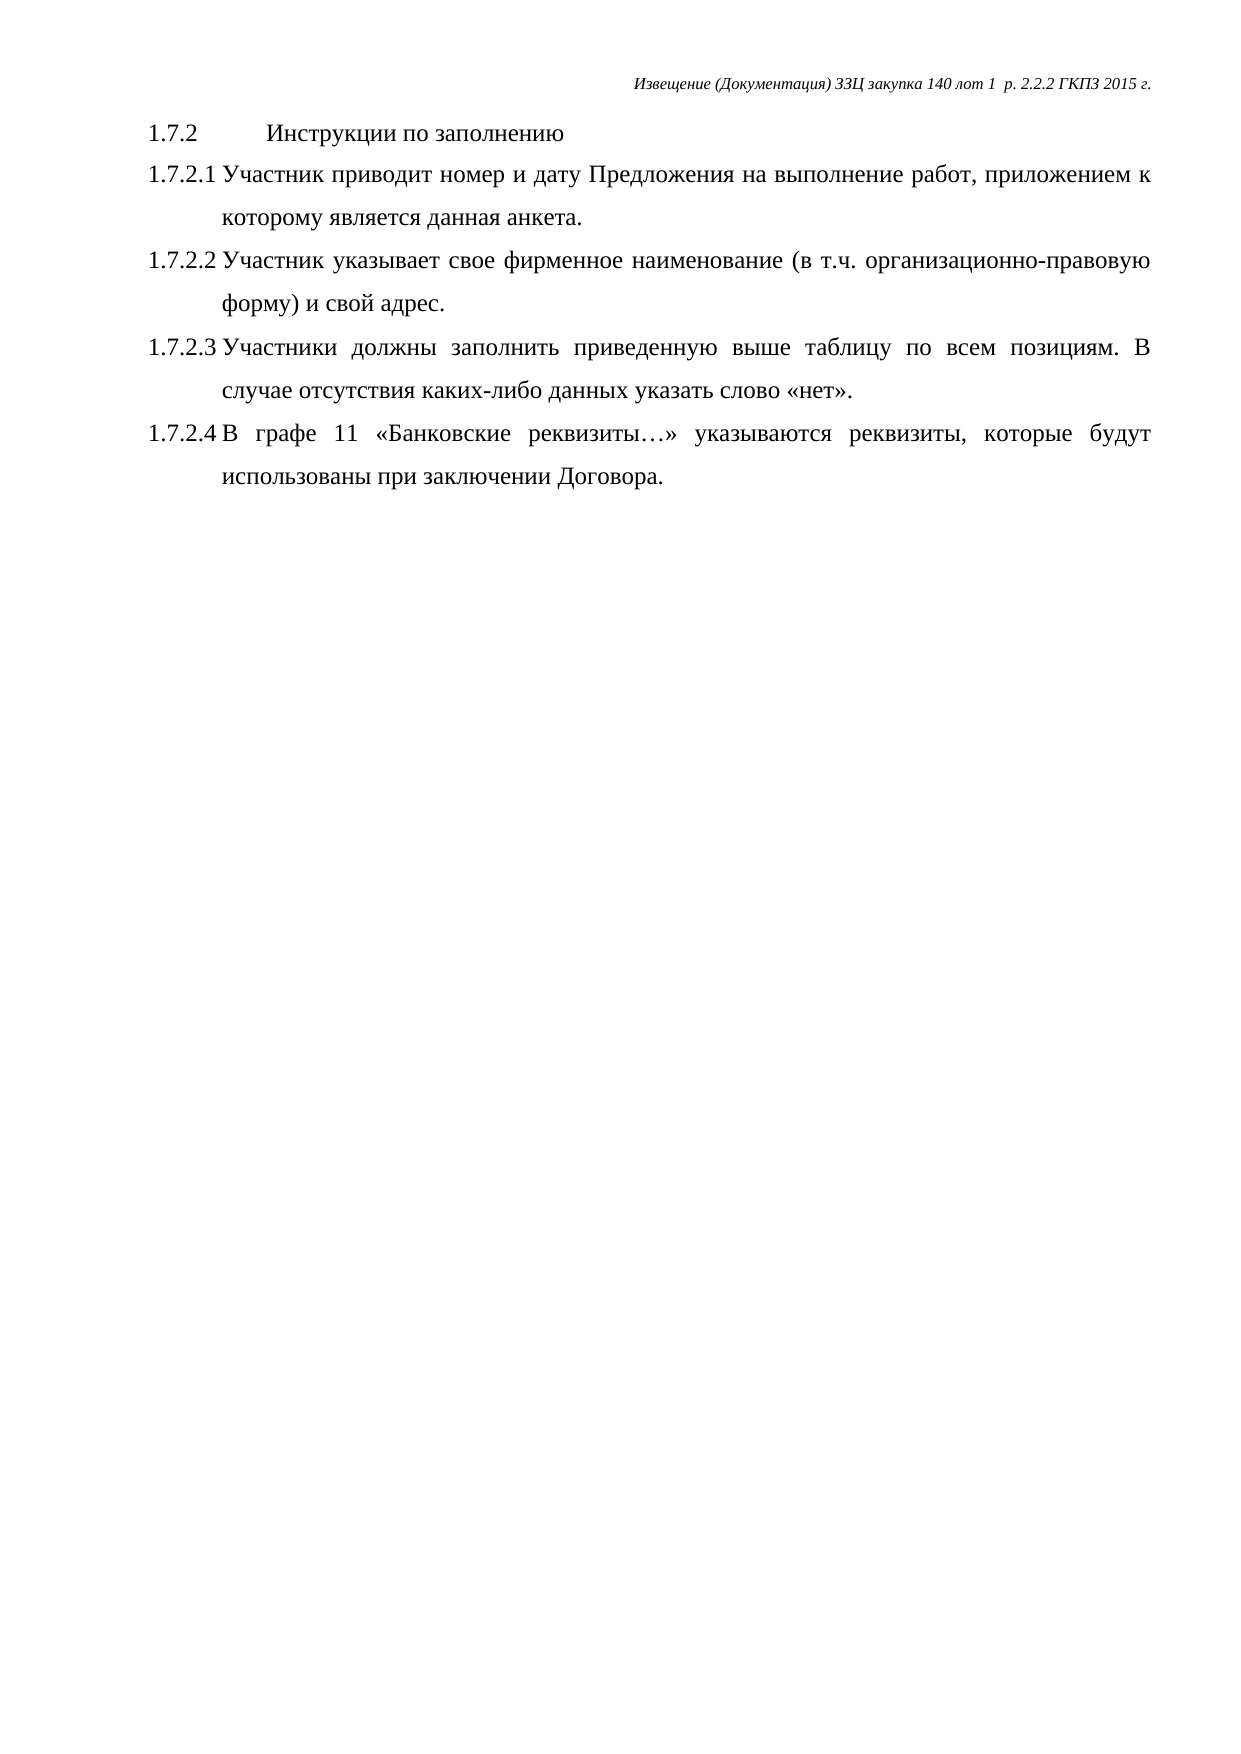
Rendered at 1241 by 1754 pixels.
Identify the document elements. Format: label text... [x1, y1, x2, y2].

text 1.7.2.2 Участник указывает свое фирменное наименование (в т.ч. организационно-правовую форму) и свой адрес. [148, 245, 1152, 317]
text 1.7.2.1 Участник приводит номер и дату Предложения на выполнение работ, приложением к которому является данная анкета. [148, 159, 1152, 231]
text 1.7.2.4 В графе 11 «Банковские реквизиты…» указываются реквизиты, которые будут использованы при заключении Договора. [148, 418, 1152, 490]
list Инструкции по заполнению [148, 118, 1152, 147]
text 1.7.2.3 Участники должны заполнить приведенную выше таблицу по всем позициям. В случае отсутствия каких-либо данных указать слово «нет». [148, 332, 1152, 403]
